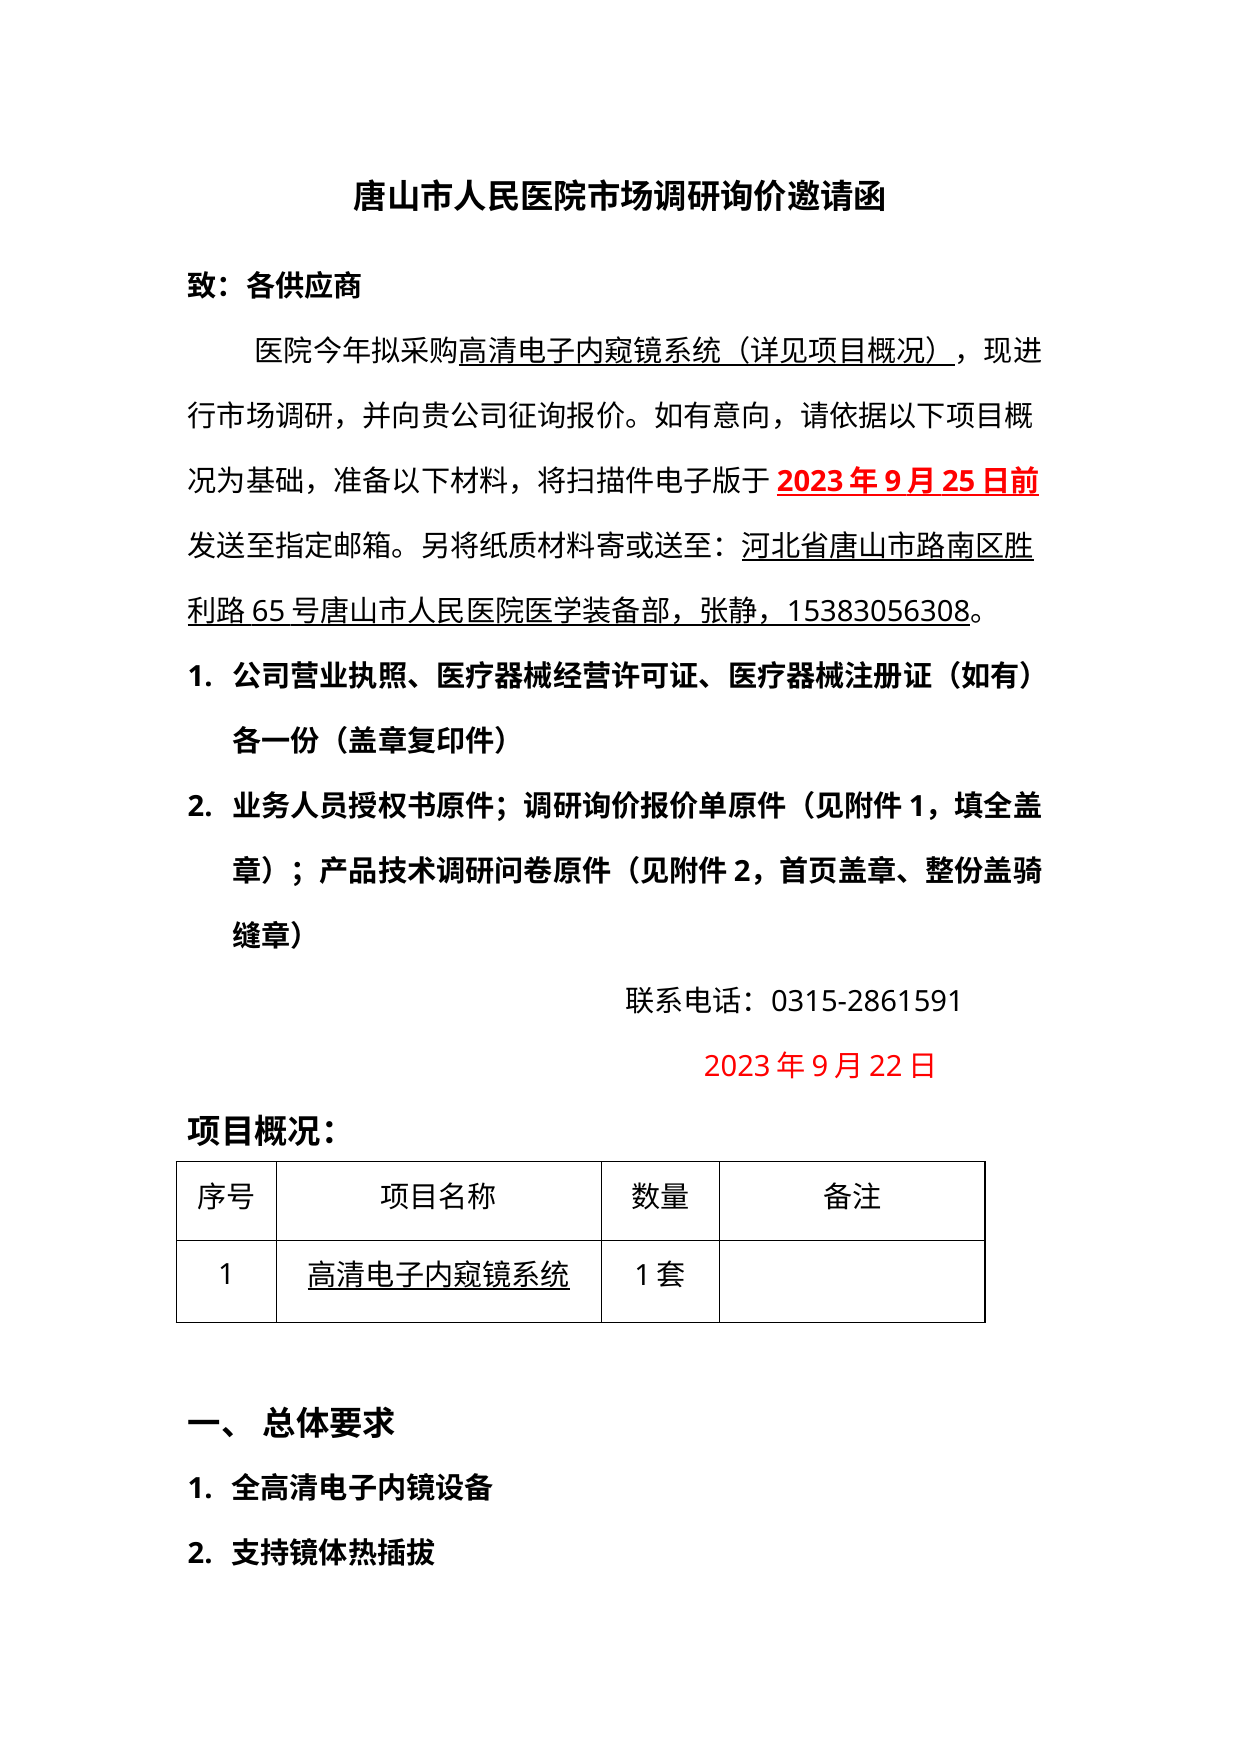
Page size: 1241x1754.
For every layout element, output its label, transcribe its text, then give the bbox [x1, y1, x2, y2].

text 联系电话：0315-2861591 [187, 966, 1053, 1031]
table_header 数量 [602, 1162, 719, 1239]
text 唐山市人民医院市场调研询价邀请函 [187, 162, 1053, 227]
table_header 序号 [177, 1162, 276, 1239]
text 医院今年拟采购高清电子内窥镜系统（详见项目概况），现进行市场调研，并向贵公司征询报价。如有意向，请依据以下项目概况为基础，准备以下材料，将扫描件电子版于2023年9月25日前发送至指定邮箱。另将纸质材料寄或送至：河北省唐山市路南区胜利路65号唐山市人民医院医学装备部，张静，15383056308。 [187, 316, 1053, 641]
list 支持镜体热插拔 [187, 1518, 1053, 1583]
table_cell 1套 [602, 1241, 719, 1322]
table_cell 1 [177, 1241, 276, 1322]
text 致：各供应商 [187, 251, 1053, 316]
list 业务人员授权书原件；调研询价报价单原件（见附件1，填全盖章）；产品技术调研问卷原件（见附件2，首页盖章、整份盖骑缝章） [187, 771, 1053, 966]
table_cell 高清电子内窥镜系统 [277, 1241, 601, 1322]
list 公司营业执照、医疗器械经营许可证、医疗器械注册证（如有）各一份（盖章复印件） [187, 641, 1053, 771]
text 2023年9月22日 [187, 1031, 1053, 1096]
list 总体要求 [187, 1388, 1053, 1453]
list 全高清电子内镜设备 [187, 1453, 1053, 1518]
table_cell [720, 1241, 984, 1322]
table_header 项目名称 [277, 1162, 601, 1239]
table_header 备注 [720, 1162, 984, 1239]
text 项目概况： [187, 1096, 1053, 1161]
